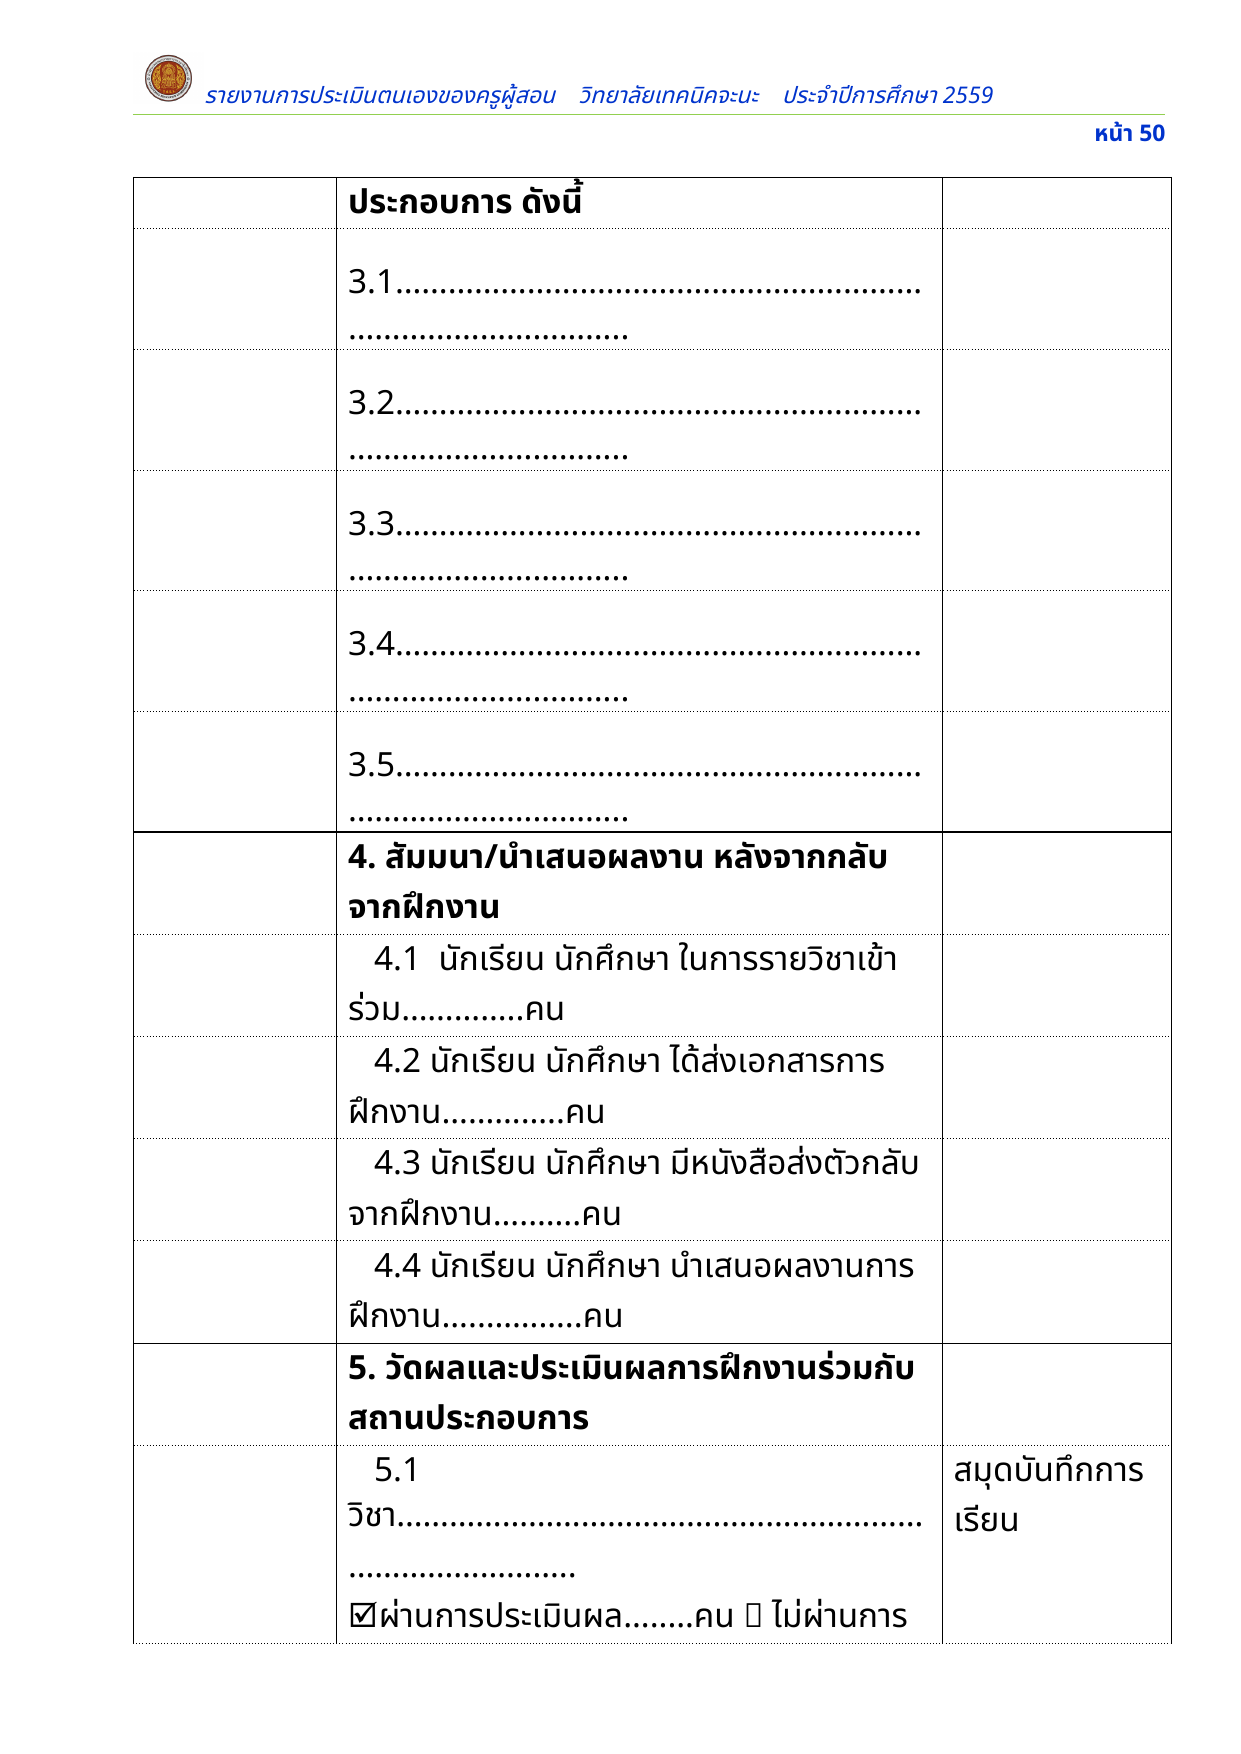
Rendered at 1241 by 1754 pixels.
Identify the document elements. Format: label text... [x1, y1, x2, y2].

table_cell [134, 711, 336, 831]
table_cell [943, 934, 1171, 1036]
table_cell 5. วัดผลและประเมินผลการฝึกงานร่วมกับสถานประกอบการ [337, 1344, 942, 1445]
table_cell [134, 470, 336, 590]
table_cell [943, 590, 1171, 711]
table_cell [943, 1344, 1171, 1445]
table_cell [943, 178, 1171, 228]
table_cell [337, 178, 942, 228]
table_cell [943, 470, 1171, 590]
table_cell [943, 711, 1171, 831]
table_cell [134, 228, 336, 349]
table_cell [134, 833, 336, 933]
table_cell 4.1 นักเรียน นักศึกษา ในการรายวิชาเข้าร่วม…………..คน [337, 934, 942, 1036]
table_cell 3.1……………………………………………………………………………….. [337, 228, 942, 349]
table_cell [134, 1445, 336, 1643]
table_cell [943, 228, 1171, 349]
table_cell 3.2……………………………………………………………………………….. [337, 349, 942, 469]
picture [132, 52, 205, 104]
table_cell [134, 934, 336, 1036]
table_cell [134, 1344, 336, 1445]
table_cell [943, 833, 1171, 933]
table_cell [943, 1138, 1171, 1240]
table_cell [943, 1240, 1171, 1343]
table_cell [134, 1240, 336, 1343]
table_cell 3.5……………………………………………………………………………….. [337, 711, 942, 831]
table_cell [134, 1138, 336, 1240]
table_cell [134, 178, 336, 228]
table_cell 4.4 นักเรียน นักศึกษา นำเสนอผลงานการฝึกงาน…..………..คน [337, 1240, 942, 1343]
table_cell 3.4……………………………………………………………………………….. [337, 590, 942, 711]
table_cell 4.2 นักเรียน นักศึกษา ได้ส่งเอกสารการฝึกงาน…………..คน [337, 1036, 942, 1138]
table_cell [943, 349, 1171, 469]
table_cell สมุดบันทึกการเรียน [943, 1445, 1171, 1643]
table_cell [134, 590, 336, 711]
table_cell [134, 349, 336, 469]
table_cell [337, 1445, 942, 1643]
table_cell 3.3……………………………………………………………………………….. [337, 470, 942, 590]
table_cell 4. สัมมนา/นำเสนอผลงาน หลังจากกลับจากฝึกงาน [337, 833, 942, 933]
table_cell [943, 1036, 1171, 1138]
table_cell 4.3 นักเรียน นักศึกษา มีหนังสือส่งตัวกลับจากฝึกงาน…..…..คน [337, 1138, 942, 1240]
table_cell [134, 1036, 336, 1138]
